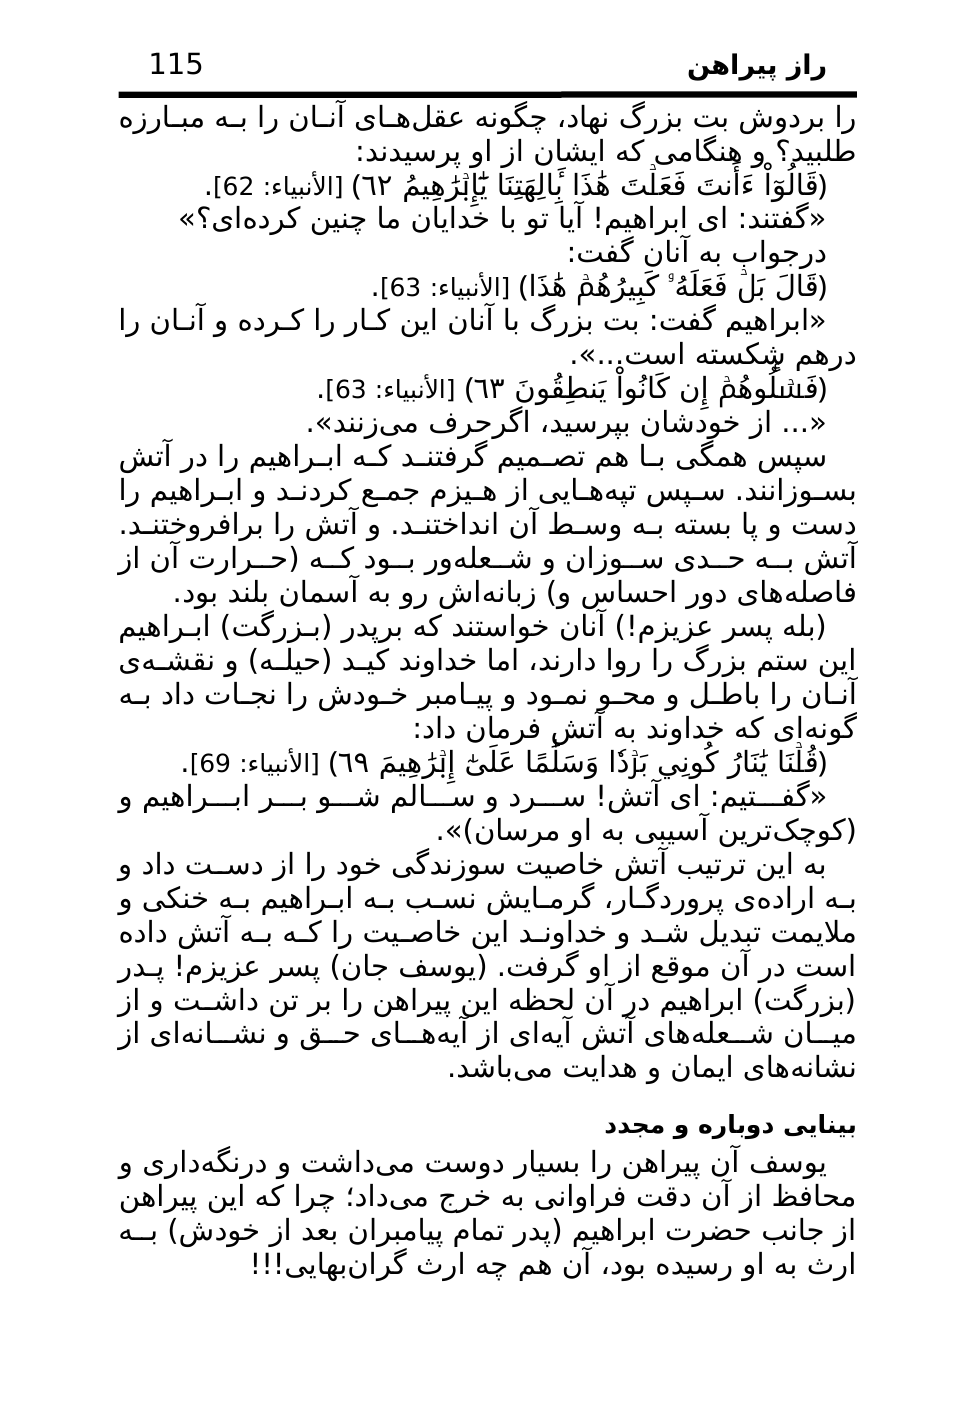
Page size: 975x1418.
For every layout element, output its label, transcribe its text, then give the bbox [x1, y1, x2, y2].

text «گفتند: ای ابراهیم! آیا تو با خدایان ما چنین کرده‌ای؟» [118, 202, 857, 236]
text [118, 100, 857, 168]
text سپس همگی با هم تصمیم گرفتند که ابراهیم را در آتش بسوزانند. سپس تپه‌هایی از هیزم جمع کردند و ابراهیم را دست و پا بسته به وسط آن انداختند. و آتش را برافروختند. آتش به حدی سوزان و شعله‌ور بود که (حرارت آن از فاصله‌های دور احساس و) زبانه‌اش رو به آسمان بلند بود. [118, 439, 857, 609]
text بینایی دوباره و مجدد [118, 1110, 857, 1139]
text ﴿قَالُوٓاْ ءَأَنتَ فَعَلۡتَ هَٰذَا بِ‍َٔالِهَتِنَا يَٰٓإِبۡرَٰهِيمُ ٦٢﴾ [الأنبیاء: 62]. [118, 168, 857, 202]
text ﴿قُلۡنَا يَٰنَارُ كُونِي بَرۡدٗا وَسَلَٰمًا عَلَىٰٓ إِبۡرَٰهِيمَ ٦٩﴾ [الأنبیاء: 69]. [118, 745, 857, 779]
text درجواب به آنان گفت: [118, 236, 857, 270]
text به این ترتیب آتش خاصیت سوزندگی خود را از دست داد و به اراده‌ی پروردگار، گرمایش نسب به ابراهیم به خنکی و ملایمت تبدیل شد و خداوند این خاصیت را که به آتش داده است در آن موقع از او گرفت. (یوسف جان) پسر عزیزم! پدر (بزرگت) ابراهیم در آن لحظه این پیراهن را بر تن داشت و از میان شعله‌های آتش آیه‌ای از آیه‌های حق و نشانه‌ای از نشانه‌های ایمان و هدایت می‌باشد. [118, 847, 857, 1085]
text ﴿قَالَ بَلۡ فَعَلَهُۥ كَبِيرُهُمۡ هَٰذَا﴾ [الأنبیاء: 63]. [118, 270, 857, 304]
text ﴿فَسۡ‍َٔلُوهُمۡ إِن كَانُواْ يَنطِقُونَ ٦٣﴾ [الأنبیاء: 63]. [118, 372, 857, 406]
text (بله پسر عزیزم!) آنان خواستند که برپدر (بزرگت) ابراهیم این ستم بزرگ را روا دارند، اما خداوند کید (حیله) و نقشه‌ی آنان را باطل و محو نمود و پیامبر خودش را نجات داد به گونه‌ای که خداوند به آتش فرمان داد: [118, 609, 857, 745]
text «ابراهیم گفت: بت بزرگ با آنان این کار را کرده و آنان را درهم شکسته است...». [118, 304, 857, 372]
text یوسف آن پیراهن را بسیار دوست می‌داشت و درنگه‌داری و محافظ از آن دقت فراوانی به خرج می‌داد؛ چرا که این پیراهن از جانب حضرت ابراهیم (پدر تمام پیامبران بعد از خودش) به ارث به او رسیده بود، آن هم چه ارث گران‌بهایی!!! [118, 1145, 857, 1281]
text «گفتیم: ای آتش! سرد و سالم شو بر ابراهیم و (کوچک‌ترین آسیبی به او مرسان)». [118, 779, 857, 847]
text «... از خودشان بپرسید، اگرحرف می‌زنند». [118, 406, 857, 439]
